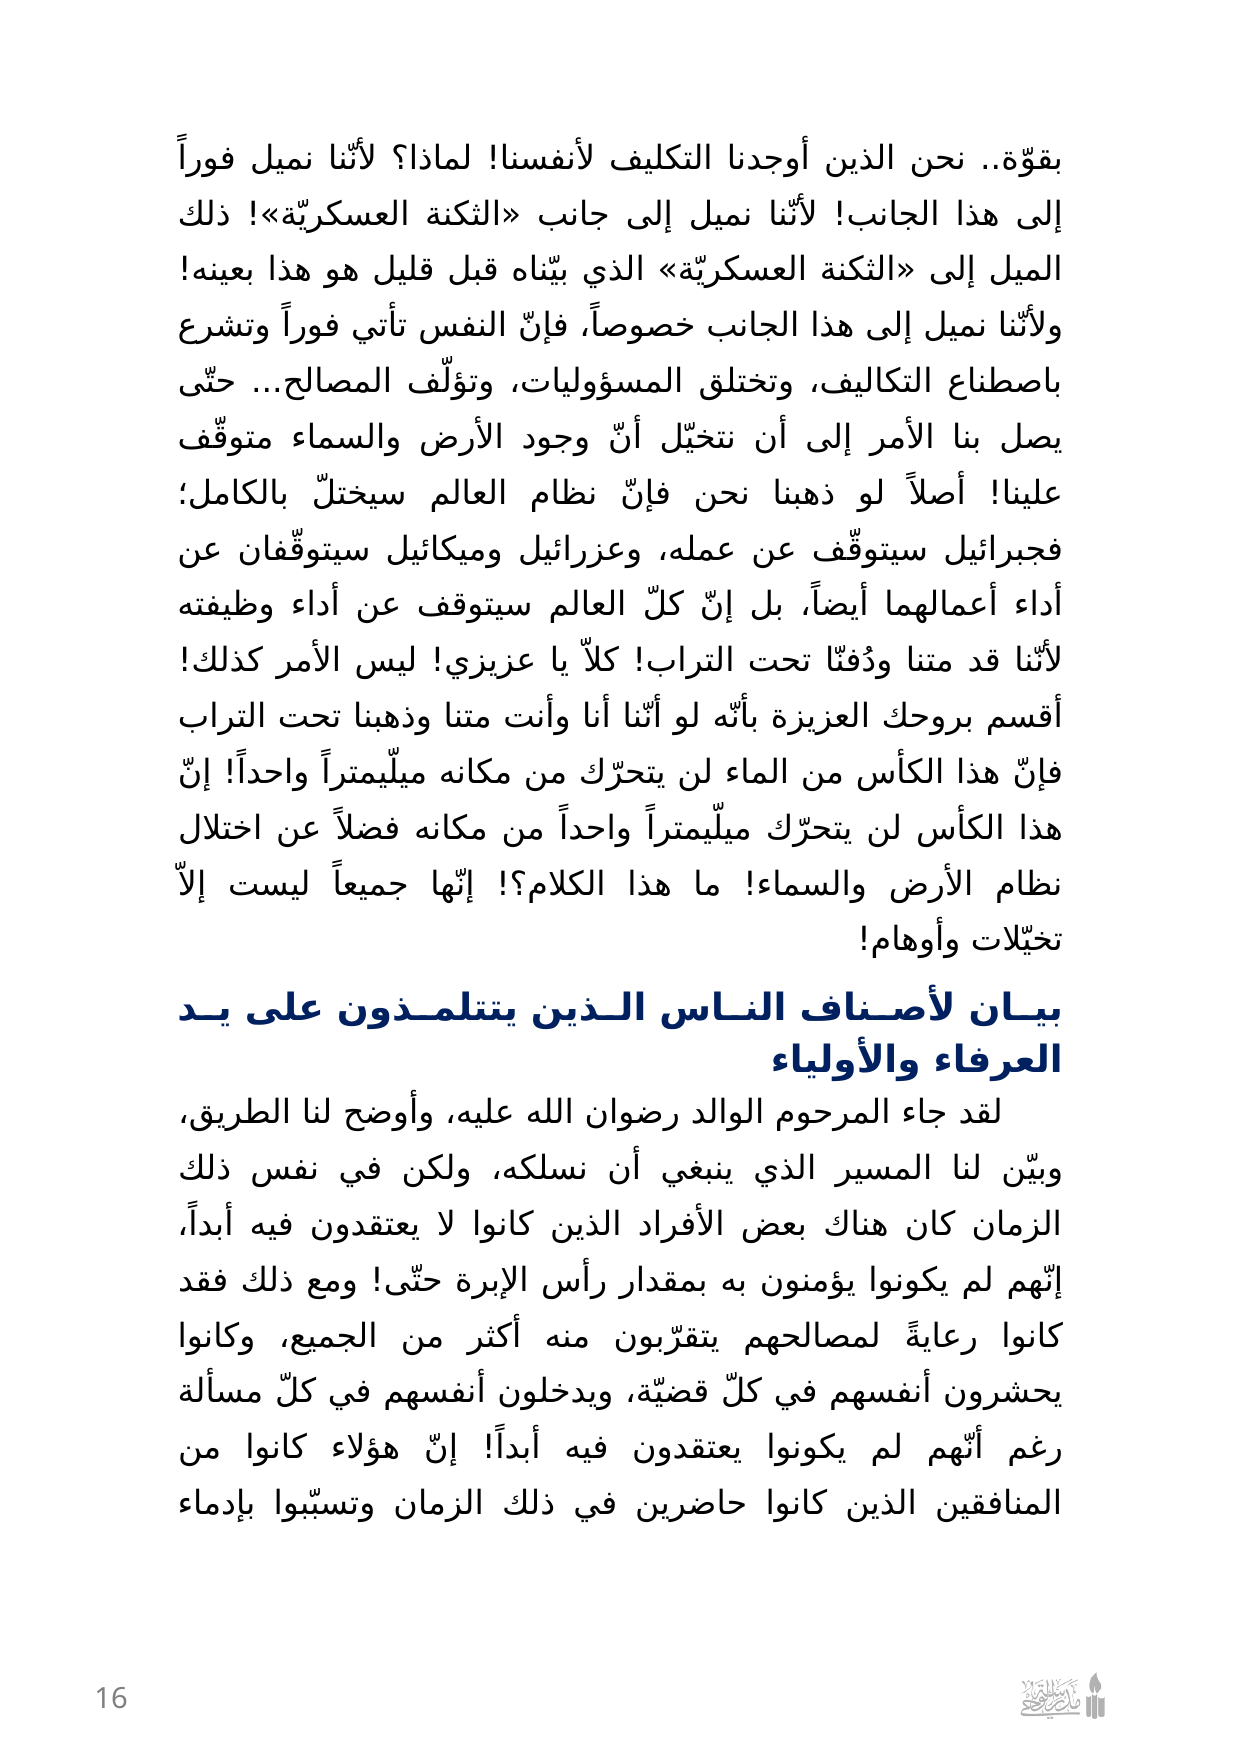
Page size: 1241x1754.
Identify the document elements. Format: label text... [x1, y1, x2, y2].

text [177, 136, 1063, 973]
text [177, 1090, 1063, 1537]
title بيان لأصناف الناس الذين يتتلمذون على يد العرفاء والأولياء [177, 986, 1063, 1082]
picture [1020, 1672, 1105, 1719]
